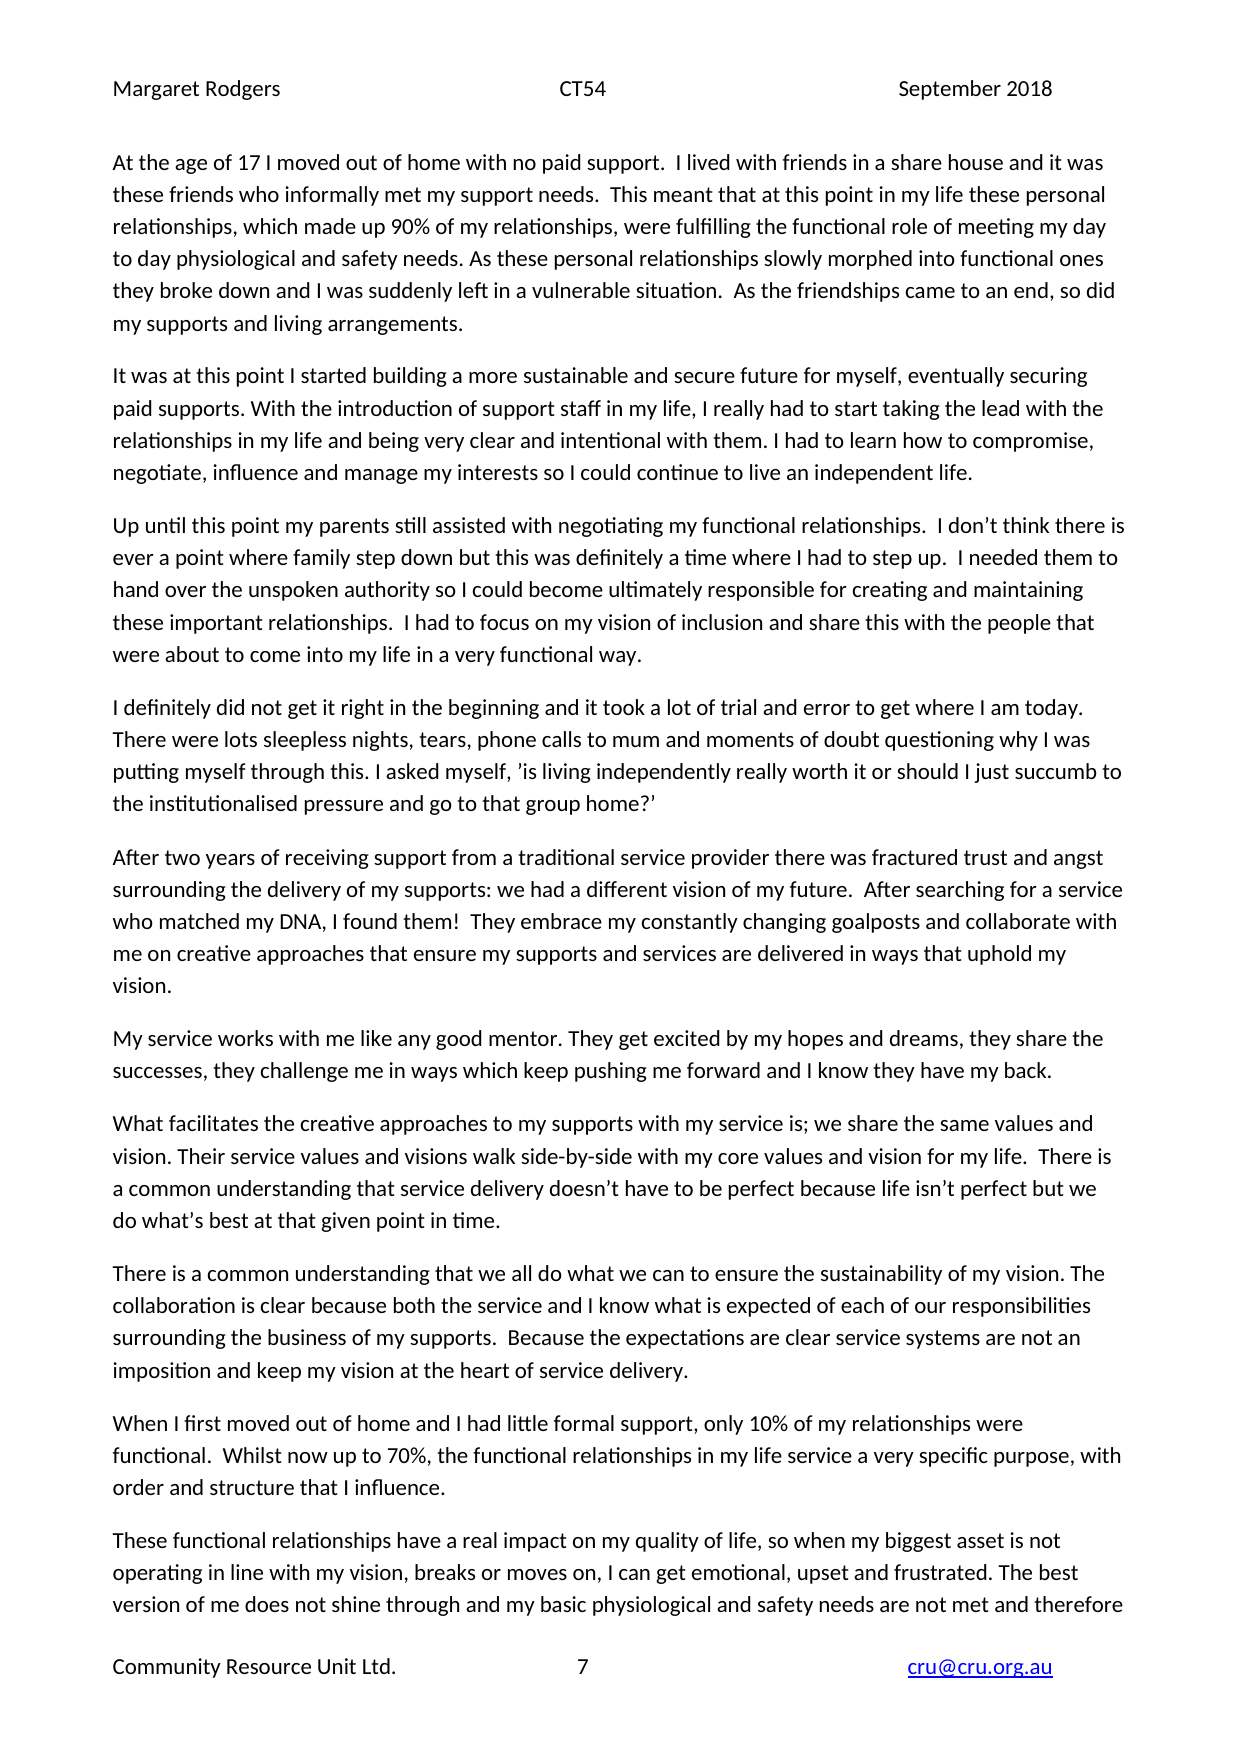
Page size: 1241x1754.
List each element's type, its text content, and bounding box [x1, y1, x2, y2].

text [112, 1526, 1128, 1618]
text After two years of receiving support from a traditional service provider there was fractured trust and angst surrounding the delivery of my supports: we had a different vision of my future. After searching for a service who matched my DNA, I found them! They embrace my constantly changing goalposts and collaborate with me on creative approaches that ensure my supports and services are delivered in ways that uphold my vision. [112, 843, 1128, 999]
text I definitely did not get it right in the beginning and it took a lot of trial and error to get where I am today. There were lots sleepless nights, tears, phone calls to mum and moments of doubt questioning why I was putting myself through this. I asked myself, ’is living independently really worth it or should I just succumb to the institutionalised pressure and go to that group home?’ [112, 693, 1128, 818]
text There is a common understanding that we all do what we can to ensure the sustainability of my vision. The collaboration is clear because both the service and I know what is expected of each of our responsibilities surrounding the business of my supports. Because the expectations are clear service systems are not an imposition and keep my vision at the heart of service delivery. [112, 1259, 1128, 1384]
text Up until this point my parents still assisted with negotiating my functional relationships. I don’t think there is ever a point where family step down but this was definitely a time where I had to step up. I needed them to hand over the unspoken authority so I could become ultimately responsible for creating and maintaining these important relationships. I had to focus on my vision of inclusion and share this with the people that were about to come into my life in a very functional way. [112, 511, 1128, 668]
text What facilitates the creative approaches to my supports with my service is; we share the same values and vision. Their service values and visions walk side-by-side with my core values and vision for my life. There is a common understanding that service delivery doesn’t have to be perfect because life isn’t perfect but we do what’s best at that given point in time. [112, 1109, 1128, 1234]
text At the age of 17 I moved out of home with no paid support. I lived with friends in a share house and it was these friends who informally met my support needs. This meant that at this point in my life these personal relationships, which made up 90% of my relationships, were fulfilling the functional role of meeting my day to day physiological and safety needs. As these personal relationships slowly morphed into functional ones they broke down and I was suddenly left in a vulnerable situation. As the friendships came to an end, so did my supports and living arrangements. [112, 148, 1128, 337]
text It was at this point I started building a more sustainable and secure future for myself, eventually securing paid supports. With the introduction of support staff in my life, I really had to start taking the lead with the relationships in my life and being very clear and intentional with them. I had to learn how to compromise, negotiate, influence and manage my interests so I could continue to live an independent life. [112, 362, 1128, 486]
text My service works with me like any good mentor. They get excited by my hopes and dreams, they share the successes, they challenge me in ways which keep pushing me forward and I know they have my back. [112, 1024, 1128, 1084]
text When I first moved out of home and I had little formal support, only 10% of my relationships were functional. Whilst now up to 70%, the functional relationships in my life service a very specific purpose, with order and structure that I influence. [112, 1409, 1128, 1501]
